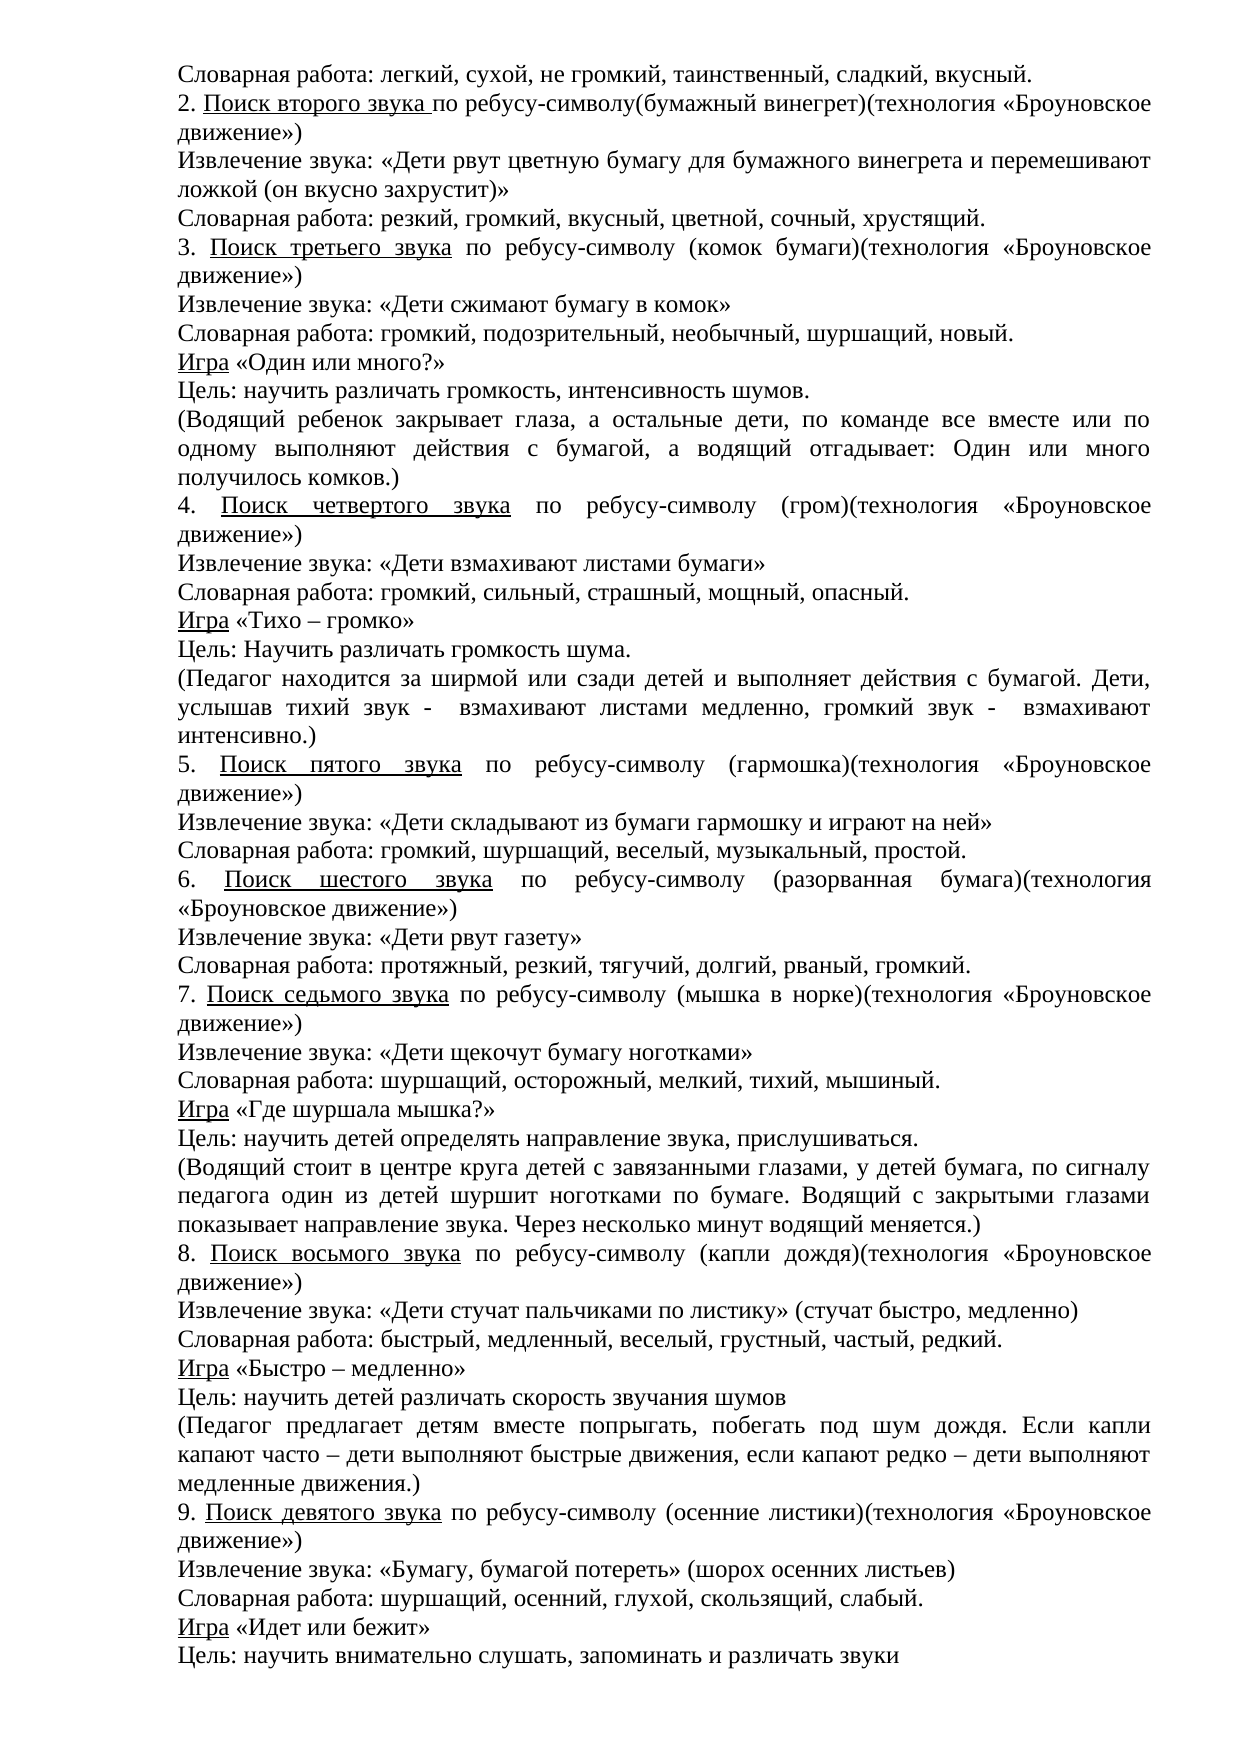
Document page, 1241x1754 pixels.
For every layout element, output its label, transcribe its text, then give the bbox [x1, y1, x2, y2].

text Игра «Где шуршала мышка?» [177, 1094, 1152, 1123]
text Игра «Тихо – громко» [177, 605, 1152, 634]
text Словарная работа: громкий, подозрительный, необычный, шуршащий, новый. [177, 318, 1152, 347]
text Игра «Один или много?» [177, 347, 1152, 375]
text Цель: научить детей различать скорость звучания шумов [177, 1382, 1152, 1410]
text 2. Поиск второго звука по ребусу-символу(бумажный винегрет)(технология «Броуновское движение») [177, 88, 1152, 145]
text 5. Поиск пятого звука по ребусу-символу (гармошка)(технология «Броуновское движение») [177, 749, 1152, 807]
text (Педагог предлагает детям вместе попрыгать, побегать под шум дождя. Если капли капают часто – дети выполняют быстрые движения, если капают редко – дети выполняют медленные движения.) [177, 1410, 1152, 1497]
text (Водящий стоит в центре круга детей с завязанными глазами, у детей бумага, по сигналу педагога один из детей шуршит ноготками по бумаге. Водящий с закрытыми глазами показывает направление звука. Через несколько минут водящий меняется.) [177, 1152, 1152, 1238]
text 7. Поиск седьмого звука по ребусу-символу (мышка в норке)(технология «Броуновское движение») [177, 979, 1152, 1037]
text Извлечение звука: «Дети рвут цветную бумагу для бумажного винегрета и перемешивают ложкой (он вкусно захрустит)» [177, 145, 1152, 203]
text 6. Поиск шестого звука по ребусу-символу (разорванная бумага)(технология «Броуновское движение») [177, 864, 1152, 922]
text 3. Поиск третьего звука по ребусу-символу (комок бумаги)(технология «Броуновское движение») [177, 232, 1152, 289]
text Цель: научить детей определять направление звука, прислушиваться. [177, 1123, 1152, 1152]
text Словарная работа: громкий, сильный, страшный, мощный, опасный. [177, 577, 1152, 605]
text Словарная работа: резкий, громкий, вкусный, цветной, сочный, хрустящий. [177, 203, 1152, 232]
text Словарная работа: легкий, сухой, не громкий, таинственный, сладкий, вкусный. [177, 59, 1152, 88]
text Извлечение звука: «Дети рвут газету» [177, 922, 1152, 950]
text Цель: научить различать громкость, интенсивность шумов. [177, 375, 1152, 404]
text Извлечение звука: «Дети сжимают бумагу в комок» [177, 289, 1152, 318]
text (Педагог находится за ширмой или сзади детей и выполняет действия с бумагой. Дети, услышав тихий звук - взмахивают листами медленно, громкий звук - взмахивают интенсивно.) [177, 663, 1152, 749]
text 4. Поиск четвертого звука по ребусу-символу (гром)(технология «Броуновское движение») [177, 490, 1152, 548]
text Словарная работа: протяжный, резкий, тягучий, долгий, рваный, громкий. [177, 950, 1152, 979]
text Цель: научить внимательно слушать, запоминать и различать звуки [177, 1640, 1152, 1669]
text Словарная работа: быстрый, медленный, веселый, грустный, частый, редкий. [177, 1324, 1152, 1353]
text Извлечение звука: «Дети взмахивают листами бумаги» [177, 548, 1152, 577]
text Словарная работа: громкий, шуршащий, веселый, музыкальный, простой. [177, 835, 1152, 864]
text Извлечение звука: «Бумагу, бумагой потереть» (шорох осенних листьев) [177, 1554, 1152, 1583]
text 8. Поиск восьмого звука по ребусу-символу (капли дождя)(технология «Броуновское движение») [177, 1238, 1152, 1295]
text Словарная работа: шуршащий, осенний, глухой, скользящий, слабый. [177, 1583, 1152, 1612]
text Игра «Идет или бежит» [177, 1612, 1152, 1640]
text Извлечение звука: «Дети щекочут бумагу ноготками» [177, 1037, 1152, 1065]
text (Водящий ребенок закрывает глаза, а остальные дети, по команде все вместе или по одному выполняют действия с бумагой, а водящий отгадывает: Один или много получилось комков.) [177, 404, 1152, 490]
text Извлечение звука: «Дети складывают из бумаги гармошку и играют на ней» [177, 807, 1152, 835]
text Словарная работа: шуршащий, осторожный, мелкий, тихий, мышиный. [177, 1065, 1152, 1094]
text 9. Поиск девятого звука по ребусу-символу (осенние листики)(технология «Броуновское движение») [177, 1497, 1152, 1554]
text Извлечение звука: «Дети стучат пальчиками по листику» (стучат быстро, медленно) [177, 1295, 1152, 1324]
text Цель: Научить различать громкость шума. [177, 634, 1152, 663]
text Игра «Быстро – медленно» [177, 1353, 1152, 1382]
